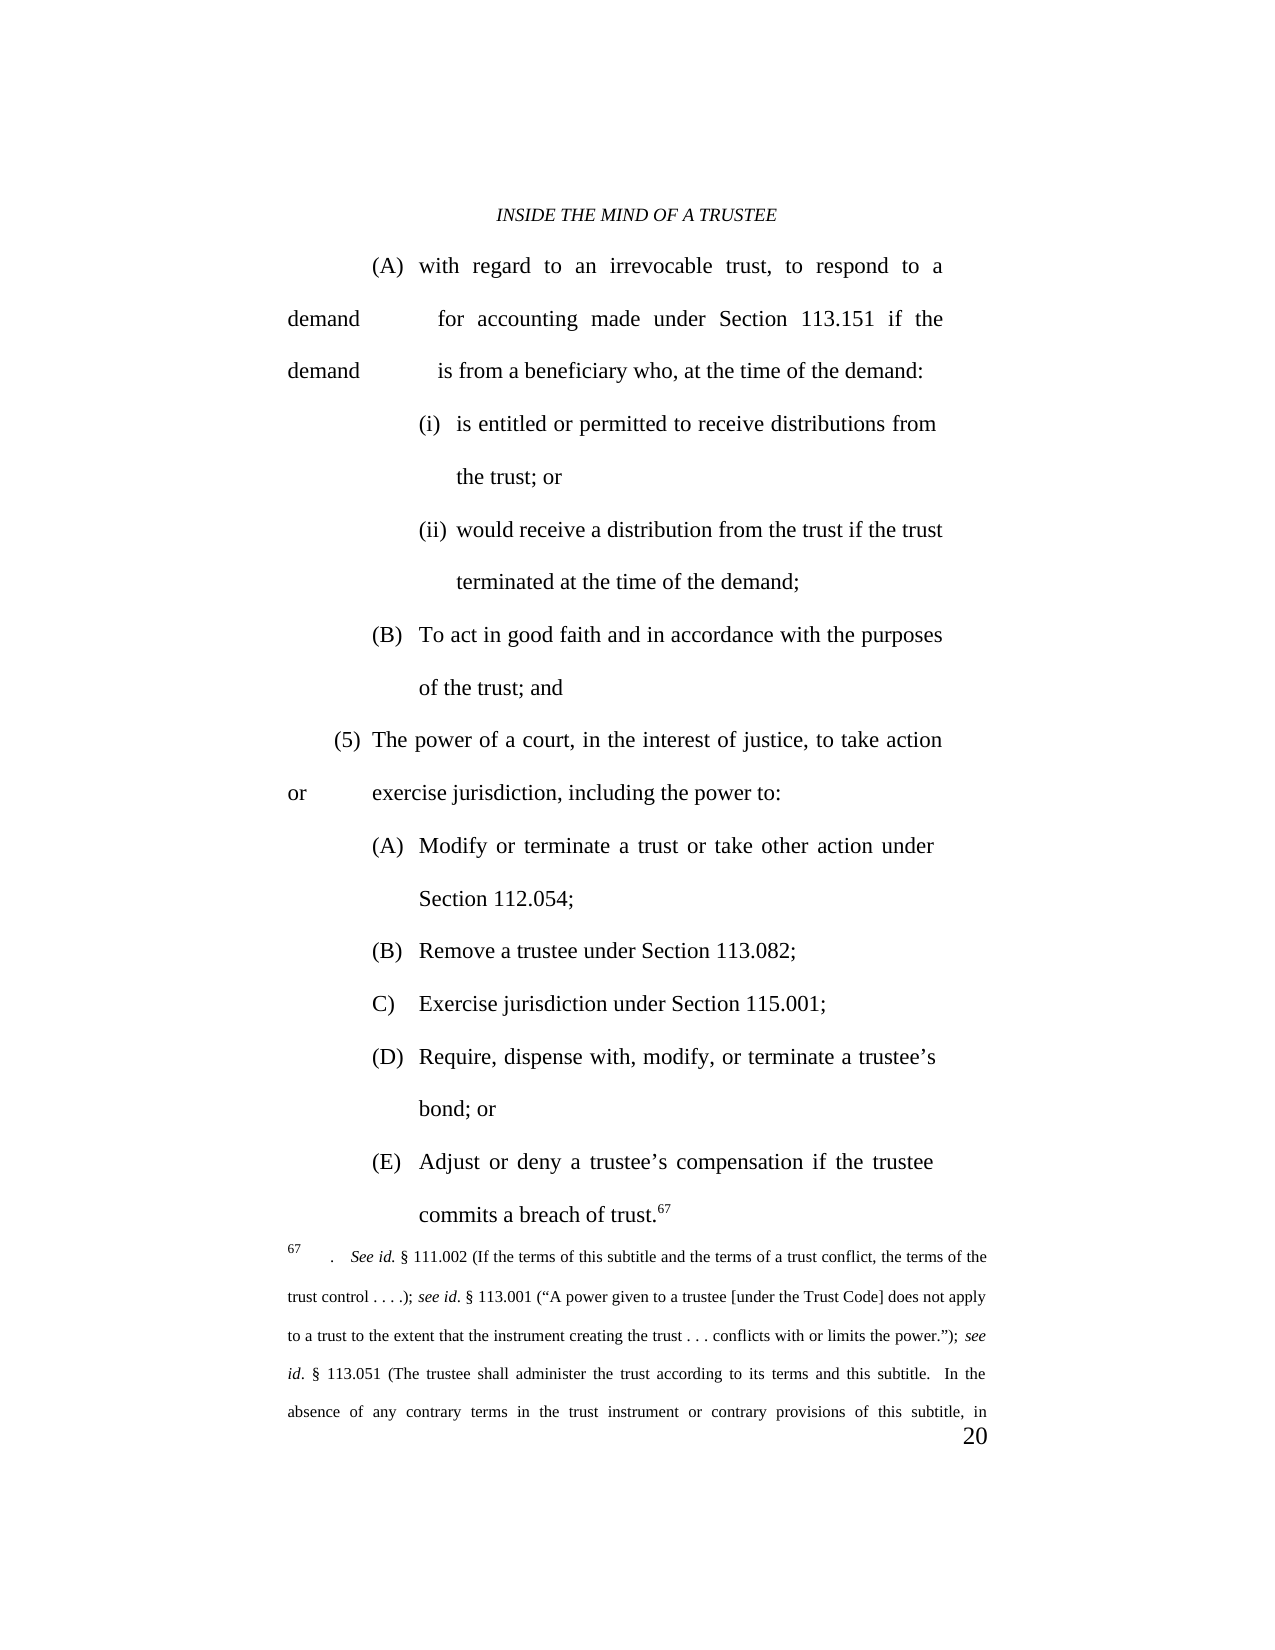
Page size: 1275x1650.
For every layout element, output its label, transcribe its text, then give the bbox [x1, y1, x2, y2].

text (A) with regard to an irrevocable trust, to respond to a demand for accounting made under Section 113.151 if the demand is from a beneficiary who, at the time of the demand: [287, 252, 944, 384]
text C) Exercise jurisdiction under Section 115.001; [287, 990, 987, 1016]
text (D) Require, dispense with, modify, or terminate a trustee’s bond; or [287, 1043, 944, 1122]
text (ii) would receive a distribution from the trust if the trust terminated at the time of the demand; [287, 516, 944, 595]
text (B) Remove a trustee under Section 113.082; [287, 937, 987, 964]
text (5) The power of a court, in the interest of justice, to take action or exercise jurisdiction, including the power to: [287, 726, 944, 806]
text (B) To act in good faith and in accordance with the purposes of the trust; and [287, 621, 944, 700]
text (i) is entitled or permitted to receive distributions from the trust; or [287, 410, 944, 489]
text (A) Modify or terminate a trust or take other action under Section 112.054; [287, 832, 944, 911]
text (E) Adjust or deny a trustee’s compensation if the trustee commits a breach of trust. [287, 1148, 944, 1227]
